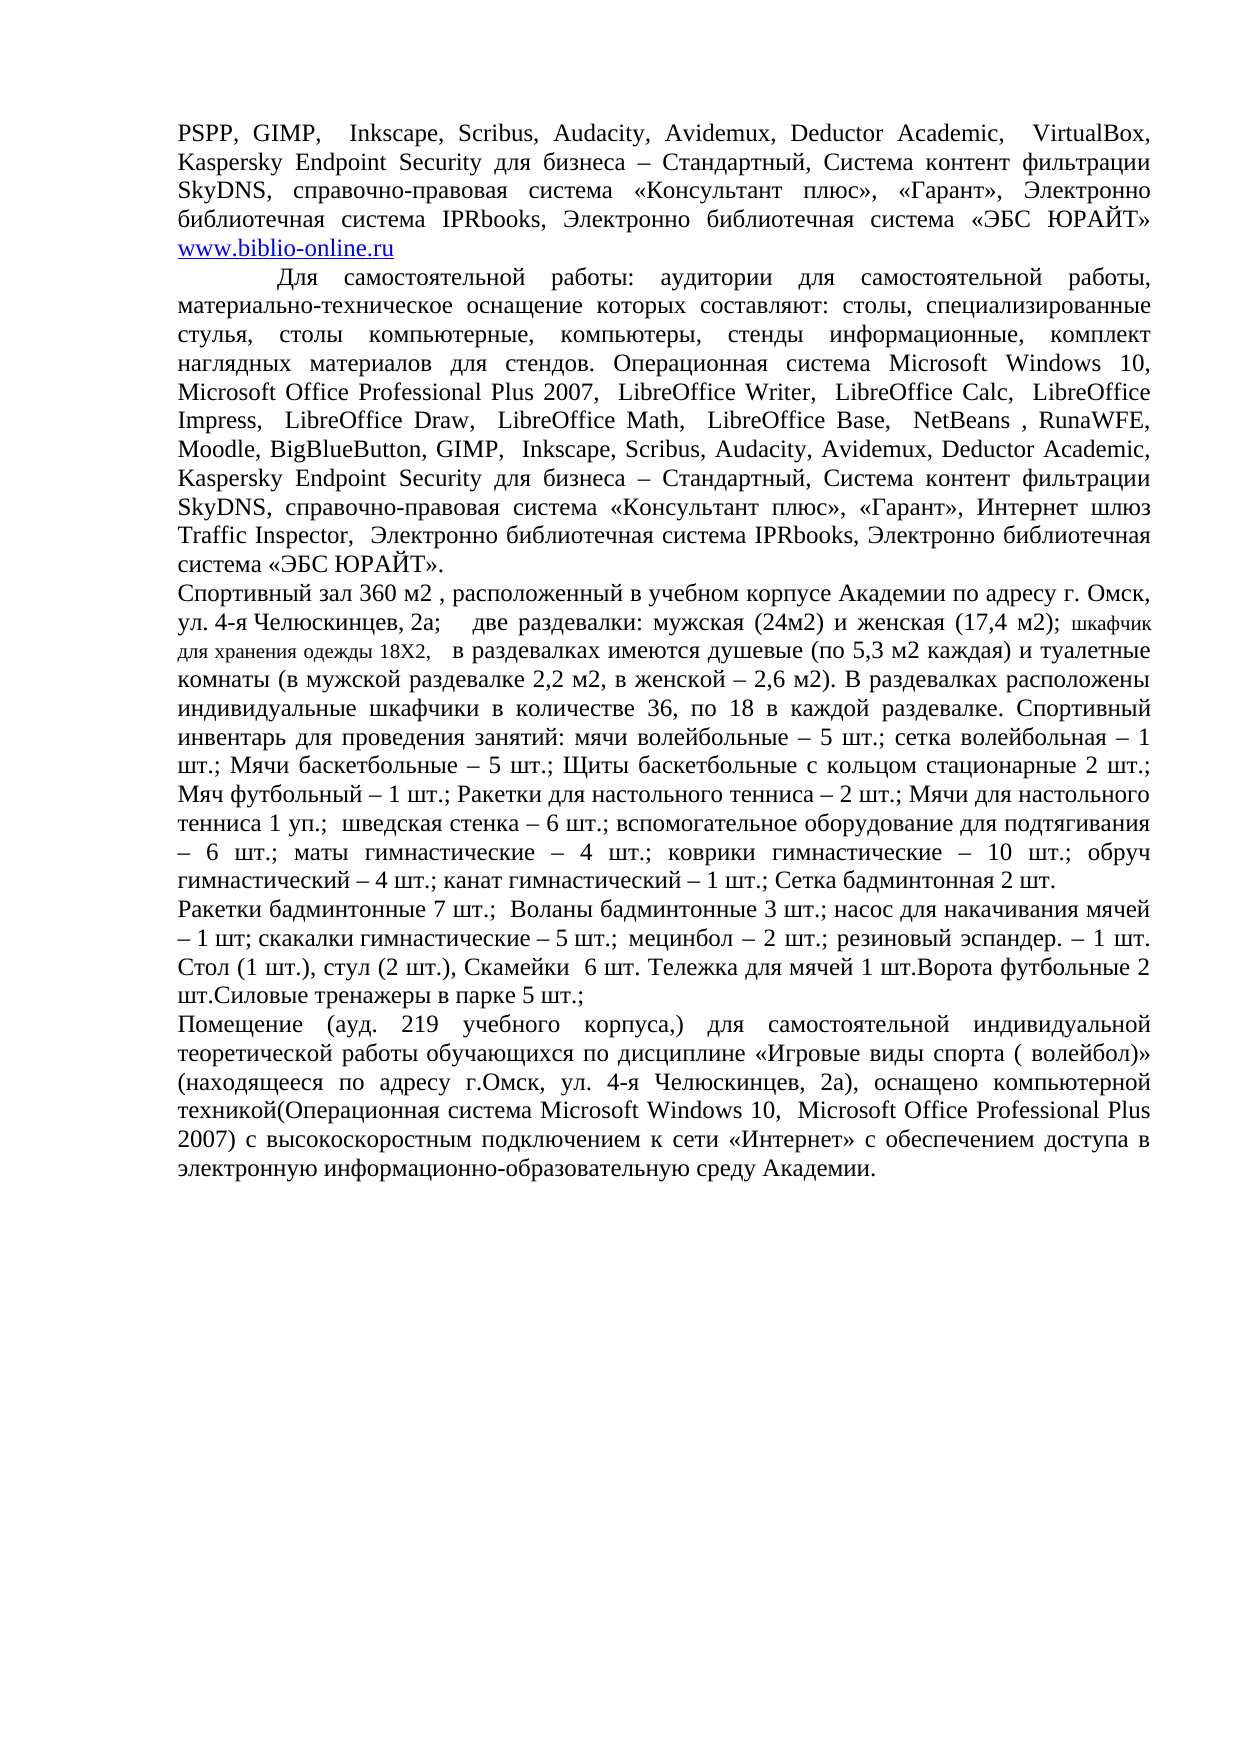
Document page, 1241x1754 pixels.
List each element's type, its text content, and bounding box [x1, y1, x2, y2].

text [177, 118, 1152, 262]
text Спортивный зал 360 м2 , расположенный в учебном корпусе Академии по адресу г. Омск, ул. 4-я Челюскинцев, 2а; две раздевалки: мужская (24м2) и женская (17,4 м2); шкафчик для хранения одежды 18Х2, в раздевалках имеются душевые (по 5,3 м2 каждая) и туалетные комнаты (в мужской раздевалке 2,2 м2, в женской – 2,6 м2). В раздевалках расположены индивидуальные шкафчики в количестве 36, по 18 в каждой раздевалке. Спортивный инвентарь для проведения занятий: мячи волейбольные – 5 шт.; сетка волейбольная – 1 шт.; Мячи баскетбольные – 5 шт.; Щиты баскетбольные с кольцом стационарные 2 шт.; Мяч футбольный – 1 шт.; Ракетки для настольного тенниса – 2 шт.; Мячи для настольного тенниса 1 уп.; шведская стенка – 6 шт.; вспомогательное оборудование для подтягивания – 6 шт.; маты гимнастические – 4 шт.; коврики гимнастические – 10 шт.; обруч гимнастический – 4 шт.; канат гимнастический – 1 шт.; Сетка бадминтонная 2 шт. [177, 578, 1152, 894]
text Ракетки бадминтонные 7 шт.; Воланы бадминтонные 3 шт.; насос для накачивания мячей – 1 шт; скакалки гимнастические – 5 шт.; мецинбол – 2 шт.; резиновый эспандер. – 1 шт. Стол (1 шт.), стул (2 шт.), Скамейки 6 шт. Тележка для мячей 1 шт.Ворота футбольные 2 шт.Силовые тренажеры в парке 5 шт.; [177, 894, 1152, 1009]
text Для самостоятельной работы: аудитории для самостоятельной работы, материально-техническое оснащение которых составляют: столы, специализированные стулья, столы компьютерные, компьютеры, стенды информационные, комплект наглядных материалов для стендов. Операционная система Microsoft Windows 10, Microsoft Office Professional Plus 2007, LibreOffice Writer, LibreOffice Calc, LibreOffice Impress, LibreOffice Draw, LibreOffice Math, LibreOffice Base, NetBeans , RunaWFE, Moodle, BigBlueButton, GIMP, Inkscape, Scribus, Audacity, Avidemux, Deductor Academic, Kaspersky Endpoint Security для бизнеса – Стандартный, Система контент фильтрации SkyDNS, справочно-правовая система «Консультант плюс», «Гарант», Интернет шлюз Traffic Inspector, Электронно библиотечная система IPRbooks, Электронно библиотечная система «ЭБС ЮРАЙТ». [177, 262, 1152, 578]
text Помещение (ауд. 219 учебного корпуса,) для самостоятельной индивидуальной теоретической работы обучающихся по дисциплине «Игровые виды спорта ( волейбол)» (находящееся по адресу г.Омск, ул. 4-я Челюскинцев, 2а), оснащено компьютерной техникой(Операционная система Microsoft Windows 10, Microsoft Office Professional Plus 2007) с высокоскоростным подключением к сети «Интернет» с обеспечением доступа в электронную информационно-образовательную среду Академии. [177, 1009, 1152, 1182]
